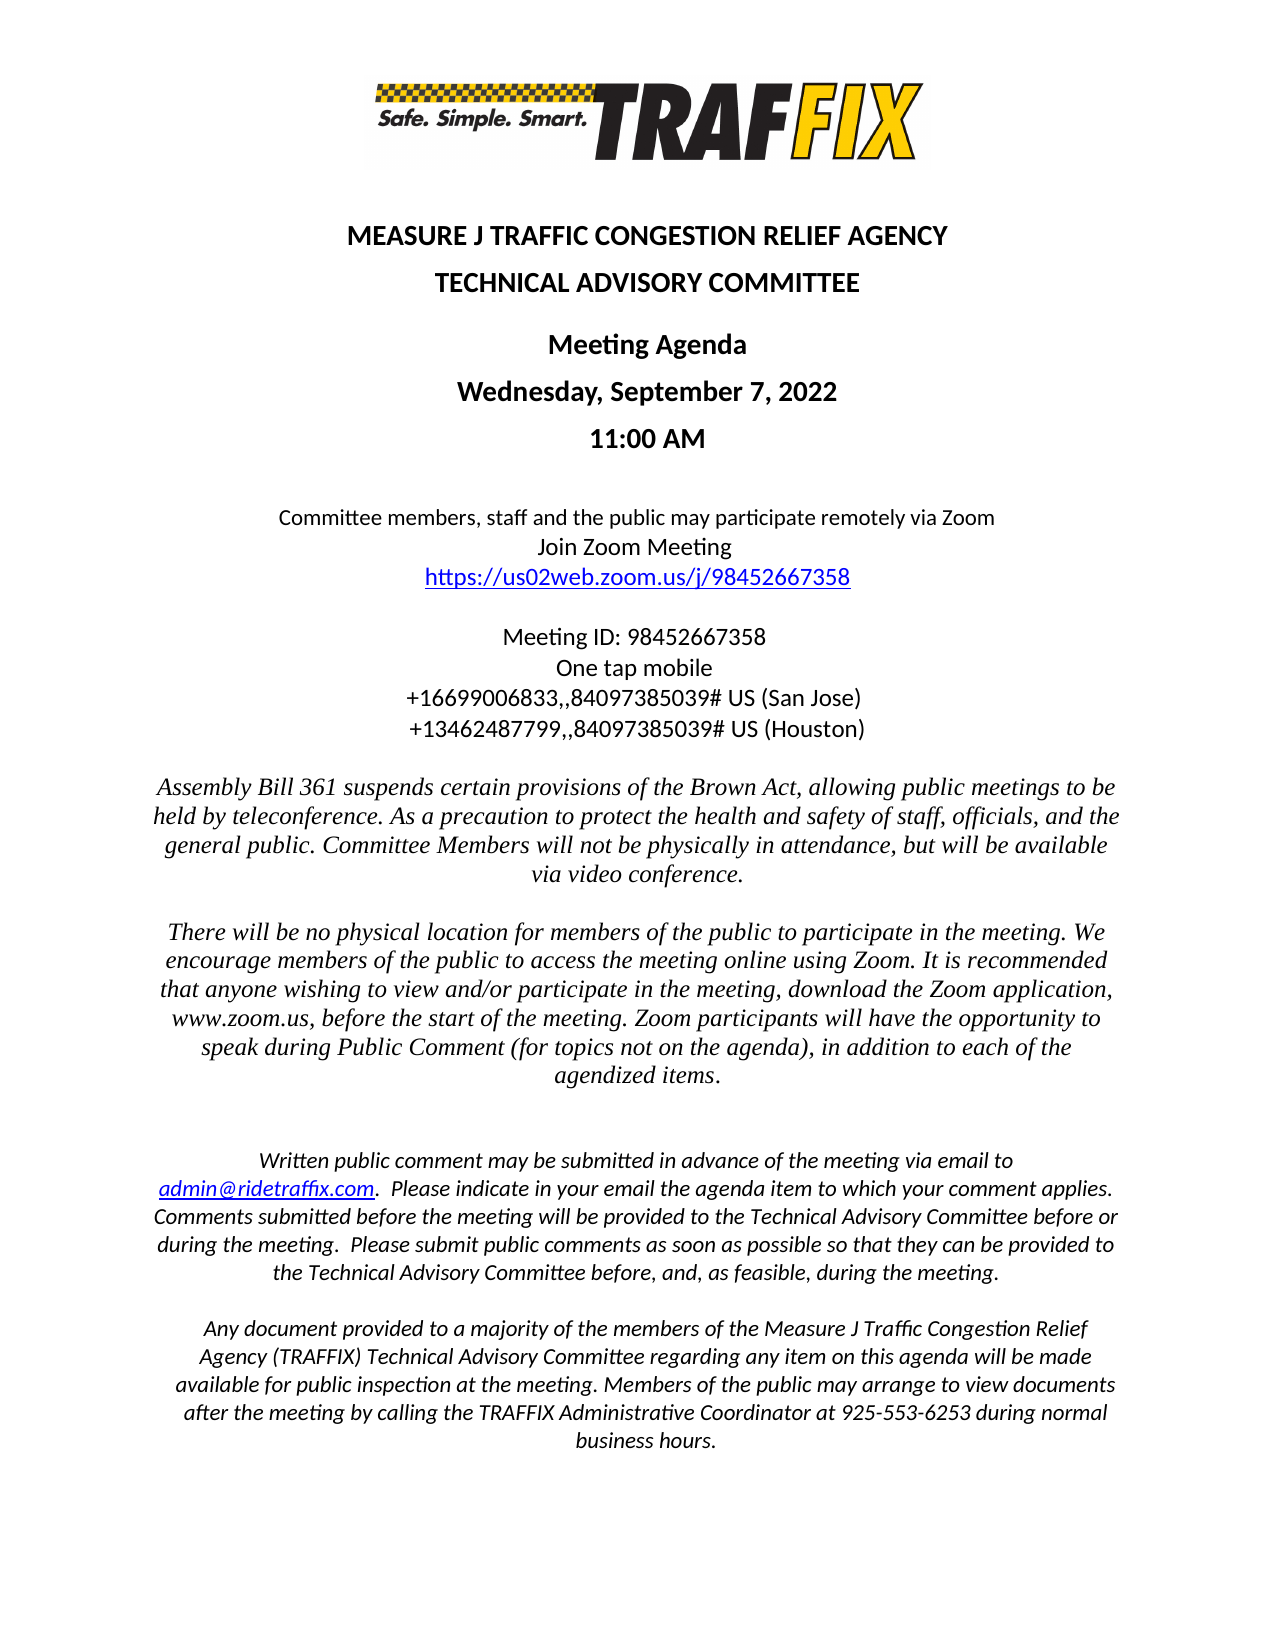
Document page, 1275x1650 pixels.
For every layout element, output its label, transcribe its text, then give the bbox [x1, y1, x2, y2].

text Written public comment may be submitted in advance of the meeting via email to admin@ridetraffix.com. Please indicate in your email the agenda item to which your comment applies. Comments submitted before the meeting will be provided to the Technical Advisory Committee before or during the meeting. Please submit public comments as soon as possible so that they can be provided to the Technical Advisory Committee before, and, as feasible, during the meeting. [150, 1146, 1125, 1286]
text Assembly Bill 361 suspends certain provisions of the Brown Act, allowing public meetings to be held by teleconference. As a precaution to protect the health and safety of staff, officials, and the general public. Committee Members will not be physically in attendance, but will be available via video conference. [150, 772, 1125, 887]
text TECHNICAL ADVISORY COMMITTEE [169, 264, 1125, 300]
subtitle Wednesday, September 7, 2022 [169, 373, 1125, 409]
picture [363, 75, 931, 170]
subtitle MEASURE J TRAFFIC CONGESTION RELIEF AGENCY [169, 217, 1125, 253]
text Committee members, staff and the public may participate remotely via Zoom Join Zoom Meeting https://us02web.zoom.us/j/98452667358 [150, 503, 1125, 592]
subtitle Meeting Agenda [169, 326, 1125, 362]
subtitle 11:00 AM [169, 420, 1125, 456]
text There will be no physical location for members of the public to participate in the meeting. We encourage members of the public to access the meeting online using Zoom. It is recommended that anyone wishing to view and/or participate in the meeting, download the Zoom application, www.zoom.us, before the start of the meeting. Zoom participants will have the opportunity to speak during Public Comment (for topics not on the agenda), in addition to each of the agendized items. [150, 917, 1125, 1089]
text Meeting ID: 98452667358 One tap mobile +16699006833,,84097385039# US (San Jose) +13462487799,,84097385039# US (Houston) [150, 621, 1125, 743]
text Any document provided to a majority of the members of the Measure J Traffic Congestion Relief Agency (TRAFFIX) Technical Advisory Committee regarding any item on this agenda will be made available for public inspection at the meeting. Members of the public may arrange to view documents after the meeting by calling the TRAFFIX Administrative Coordinator at 925-553-6253 during normal business hours. [169, 1314, 1125, 1454]
